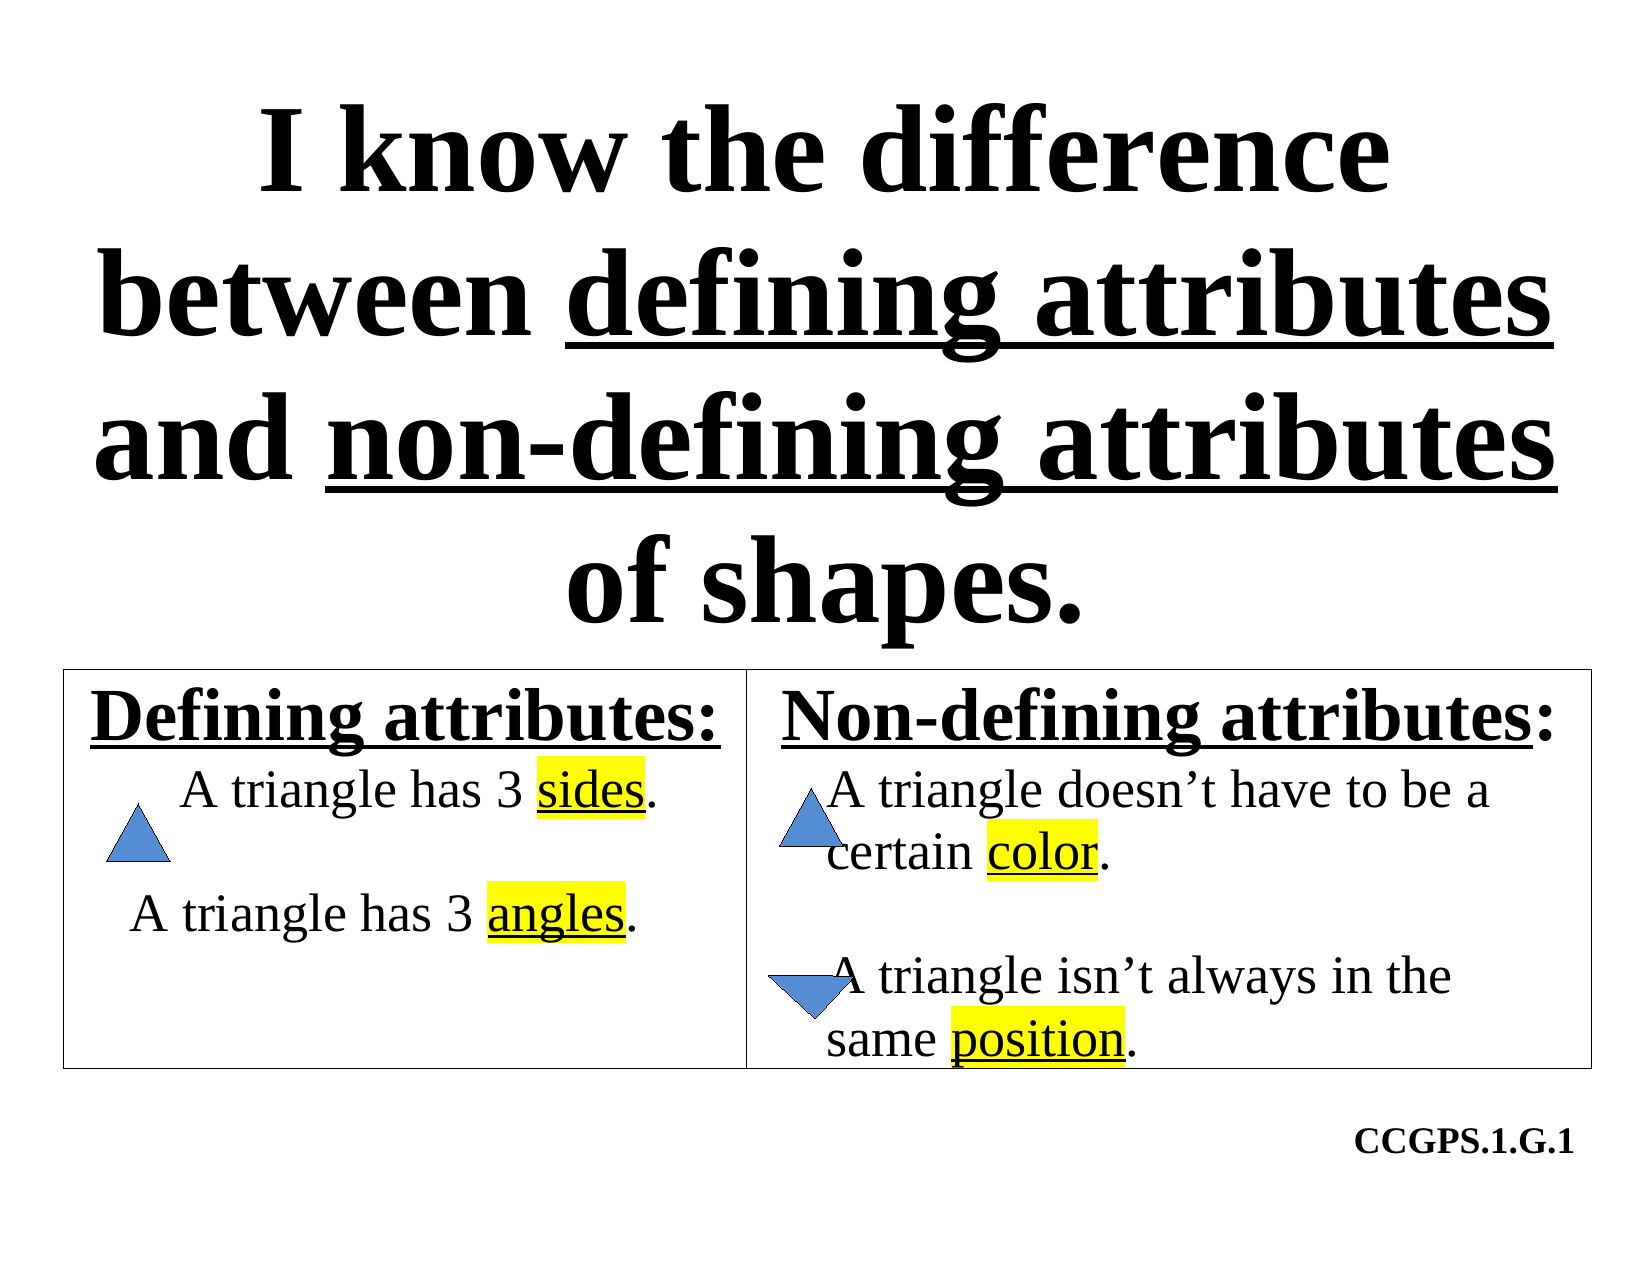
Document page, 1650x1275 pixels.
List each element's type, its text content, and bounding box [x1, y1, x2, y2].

table_header Non-defining attributes: A triangle doesn’t have to be a certain color. A triangle isn’t always in the same position. [747, 670, 1591, 1068]
text CCGPS.1.G.1 [75, 1118, 1575, 1162]
text I know the difference between defining attributes and non-defining attributes of shapes. [75, 75, 1575, 650]
table_header Defining attributes: A triangle has 3 sides. A triangle has 3 angles. [64, 670, 746, 1068]
